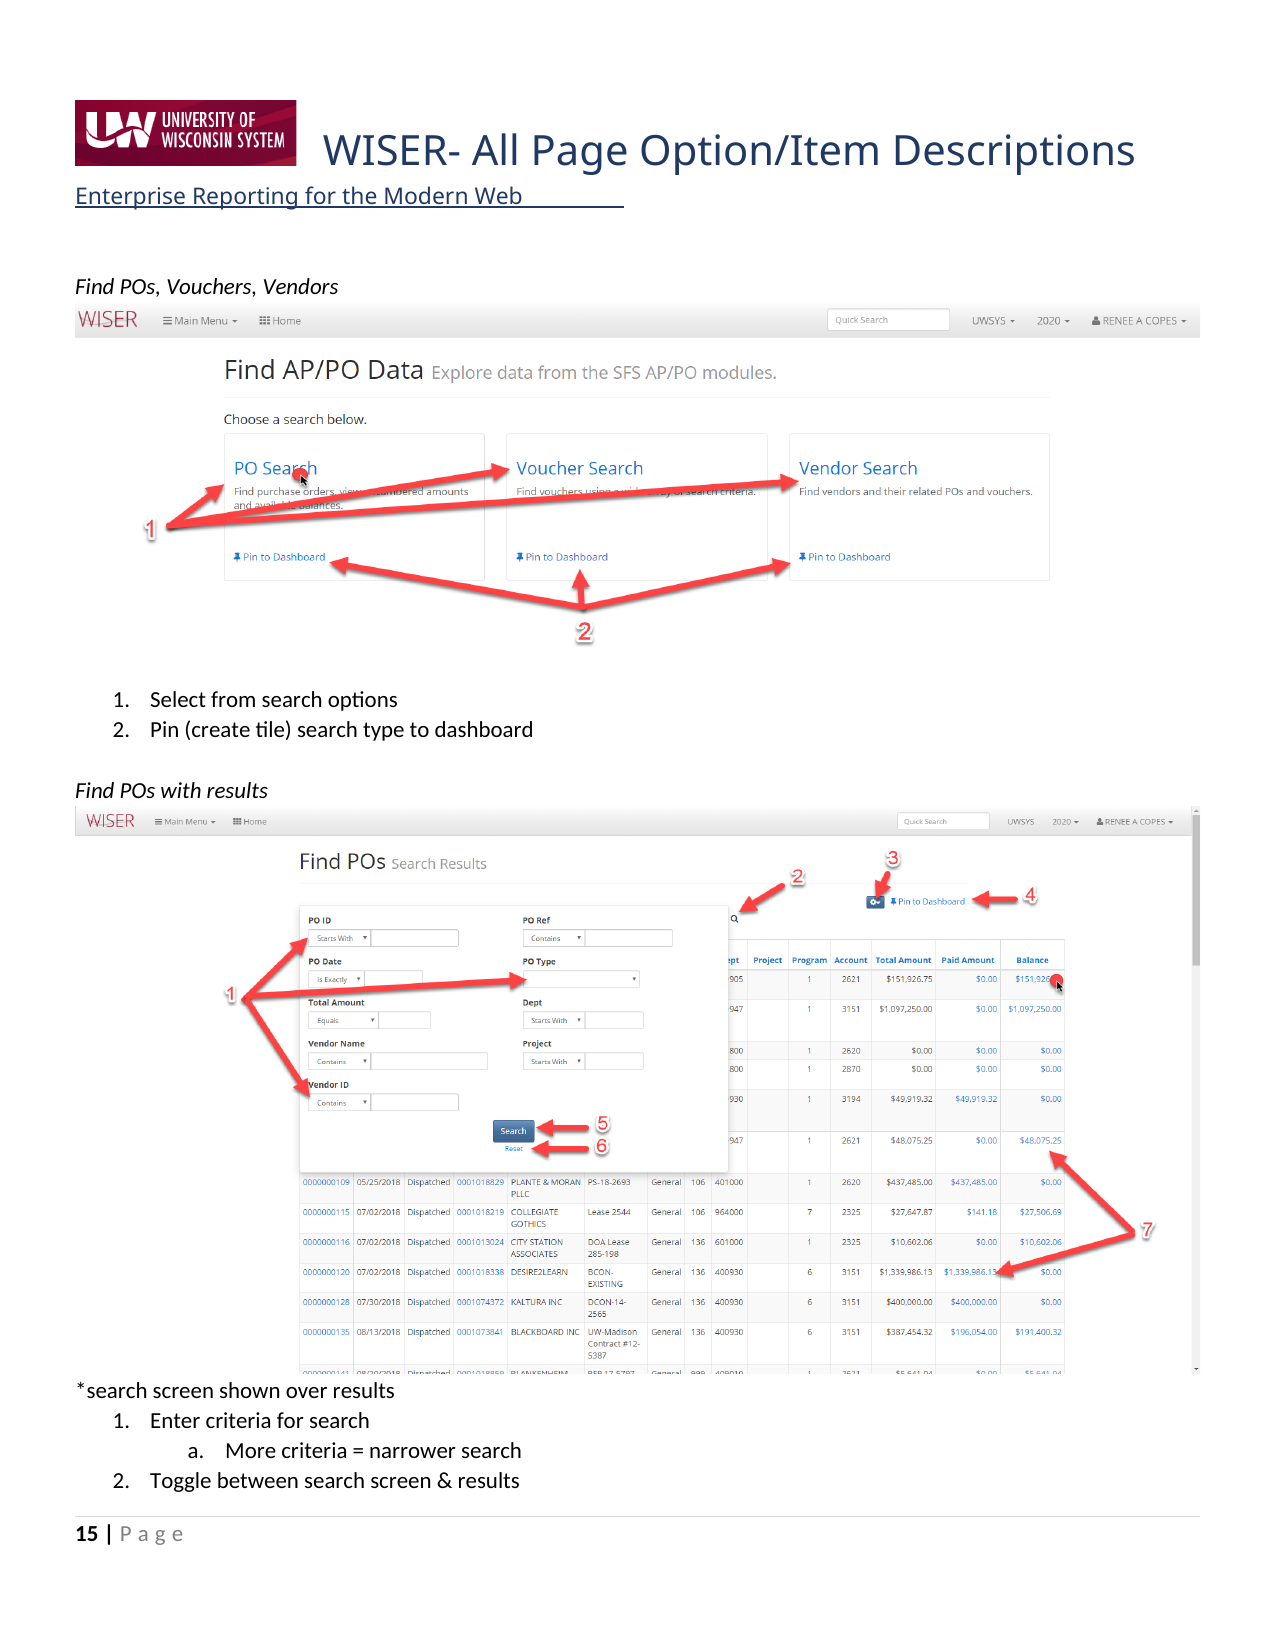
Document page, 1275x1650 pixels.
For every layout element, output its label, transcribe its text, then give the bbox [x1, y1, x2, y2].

list *search screen shown over results [75, 1376, 1200, 1404]
list Select from search options [112, 685, 1200, 713]
picture [75, 100, 297, 166]
list Find POs with results [75, 776, 1200, 804]
list Pin (create tile) search type to dashboard [112, 715, 1200, 743]
list Enter criteria for search [112, 1406, 1200, 1434]
list Find POs, Vouchers, Vendors [75, 272, 1200, 300]
list More criteria = narrower search [187, 1436, 1200, 1464]
list Toggle between search screen & results [112, 1467, 1200, 1494]
picture [75, 302, 1200, 653]
picture [75, 806, 1200, 1374]
